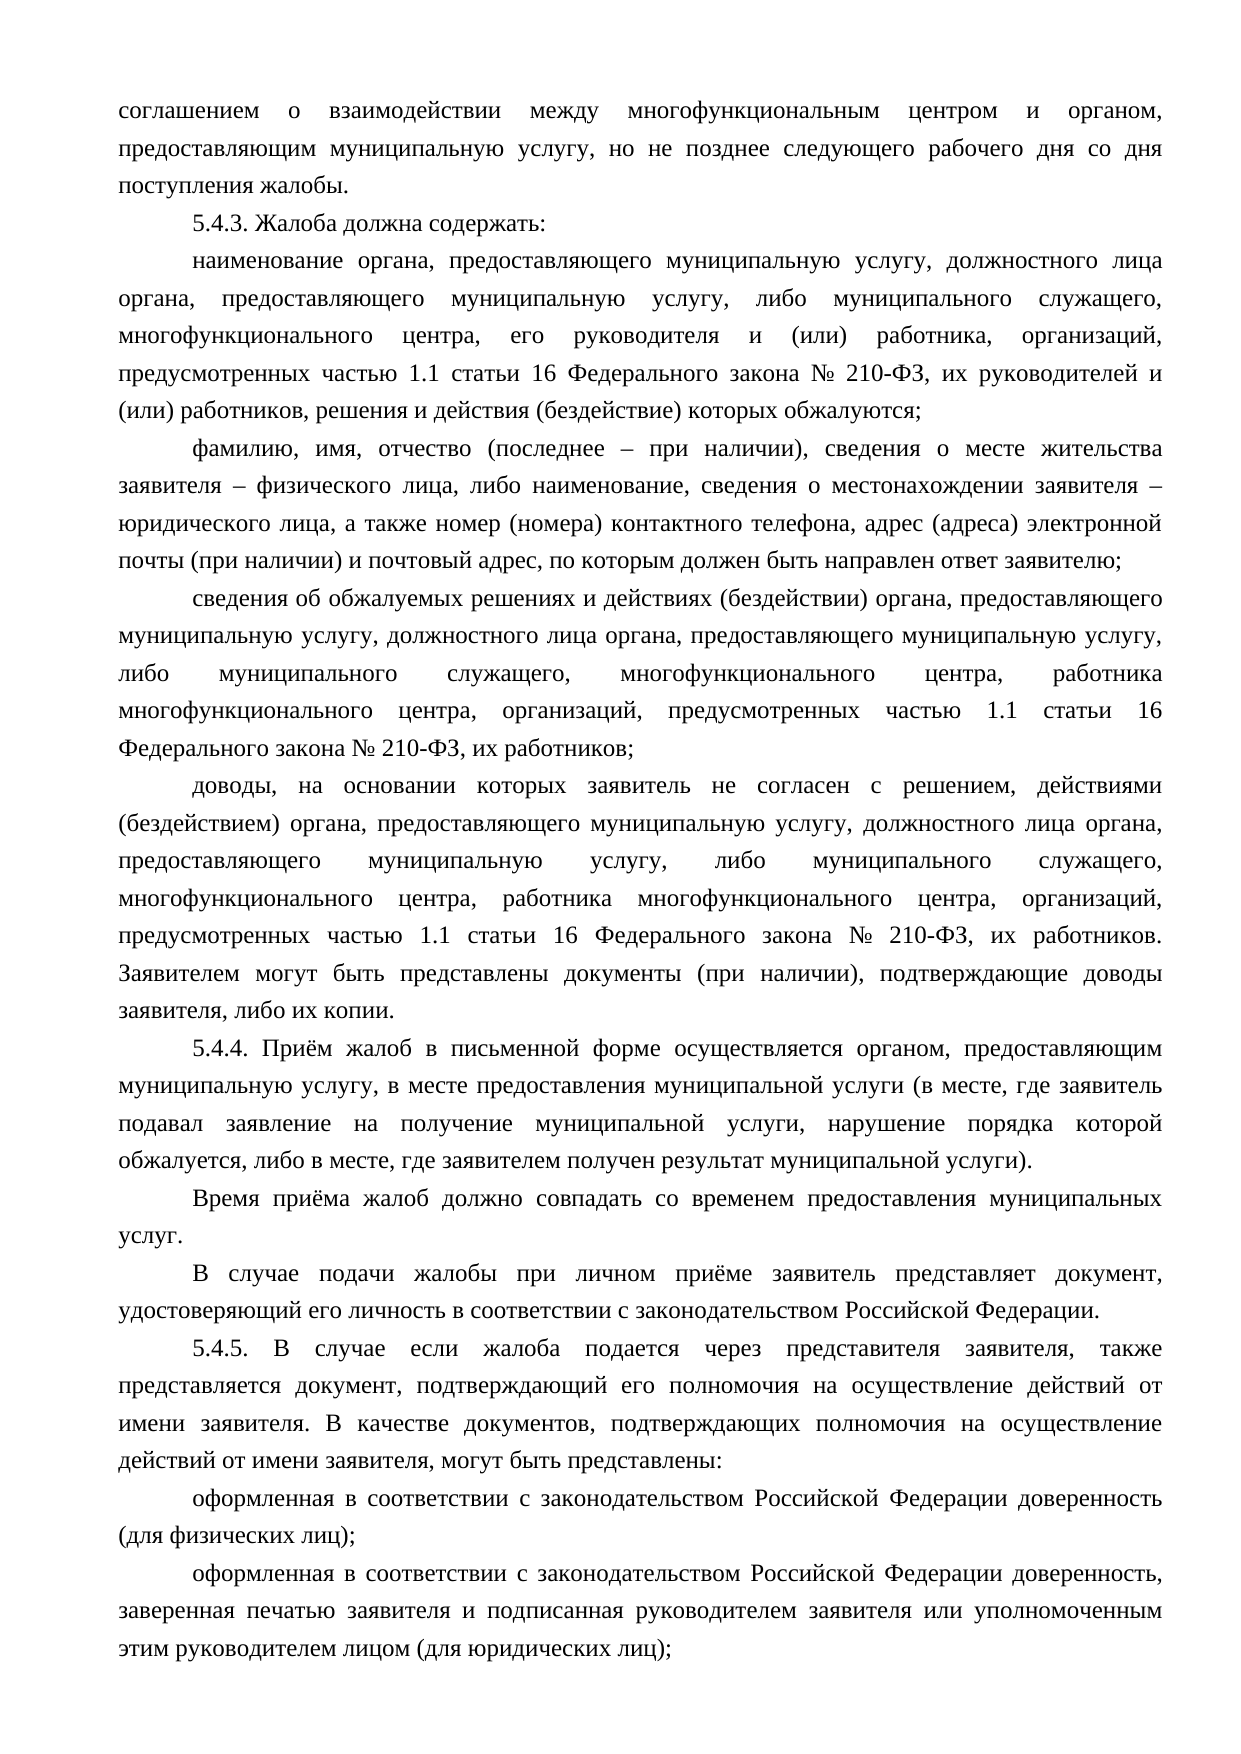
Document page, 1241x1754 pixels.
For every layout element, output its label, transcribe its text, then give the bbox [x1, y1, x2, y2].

text сведения об обжалуемых решениях и действиях (бездействии) органа, предоставляющего муниципальную услугу, должностного лица органа, предоставляющего муниципальную услугу, либо муниципального служащего, многофункционального центра, работника многофункционального центра, организаций, предусмотренных частью 1.1 статьи 16 Федерального закона № 210-ФЗ, их работников; [118, 576, 1163, 764]
text 5.4.5. В случае если жалоба подается через представителя заявителя, также представляется документ, подтверждающий его полномочия на осуществление действий от имени заявителя. В качестве документов, подтверждающих полномочия на осуществление действий от имени заявителя, могут быть представлены: [118, 1326, 1163, 1476]
text наименование органа, предоставляющего муниципальную услугу, должностного лица органа, предоставляющего муниципальную услугу, либо муниципального служащего, многофункционального центра, его руководителя и (или) работника, организаций, предусмотренных частью 1.1 статьи 16 Федерального закона № 210-ФЗ, их руководителей и (или) работников, решения и действия (бездействие) которых обжалуются; [118, 239, 1163, 426]
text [118, 89, 1163, 201]
text Время приёма жалоб должно совпадать со временем предоставления муниципальных услуг. [118, 1176, 1163, 1251]
text оформленная в соответствии с законодательством Российской Федерации доверенность, заверенная печатью заявителя и подписанная руководителем заявителя или уполномоченным этим руководителем лицом (для юридических лиц); [118, 1551, 1163, 1664]
text 5.4.4. Приём жалоб в письменной форме осуществляется органом, предоставляющим муниципальную услугу, в месте предоставления муниципальной услуги (в месте, где заявитель подавал заявление на получение муниципальной услуги, нарушение порядка которой обжалуется, либо в месте, где заявителем получен результат муниципальной услуги). [118, 1026, 1163, 1176]
text оформленная в соответствии с законодательством Российской Федерации доверенность (для физических лиц); [118, 1476, 1163, 1551]
text 5.4.3. Жалоба должна содержать: [118, 201, 1163, 239]
text В случае подачи жалобы при личном приёме заявитель представляет документ, удостоверяющий его личность в соответствии с законодательством Российской Федерации. [118, 1251, 1163, 1326]
text фамилию, имя, отчество (последнее – при наличии), сведения о месте жительства заявителя – физического лица, либо наименование, сведения о местонахождении заявителя – юридического лица, а также номер (номера) контактного телефона, адрес (адреса) электронной почты (при наличии) и почтовый адрес, по которым должен быть направлен ответ заявителю; [118, 426, 1163, 576]
text доводы, на основании которых заявитель не согласен с решением, действиями (бездействием) органа, предоставляющего муниципальную услугу, должностного лица органа, предоставляющего муниципальную услугу, либо муниципального служащего, многофункционального центра, работника многофункционального центра, организаций, предусмотренных частью 1.1 статьи 16 Федерального закона № 210-ФЗ, их работников. Заявителем могут быть представлены документы (при наличии), подтверждающие доводы заявителя, либо их копии. [118, 764, 1163, 1026]
